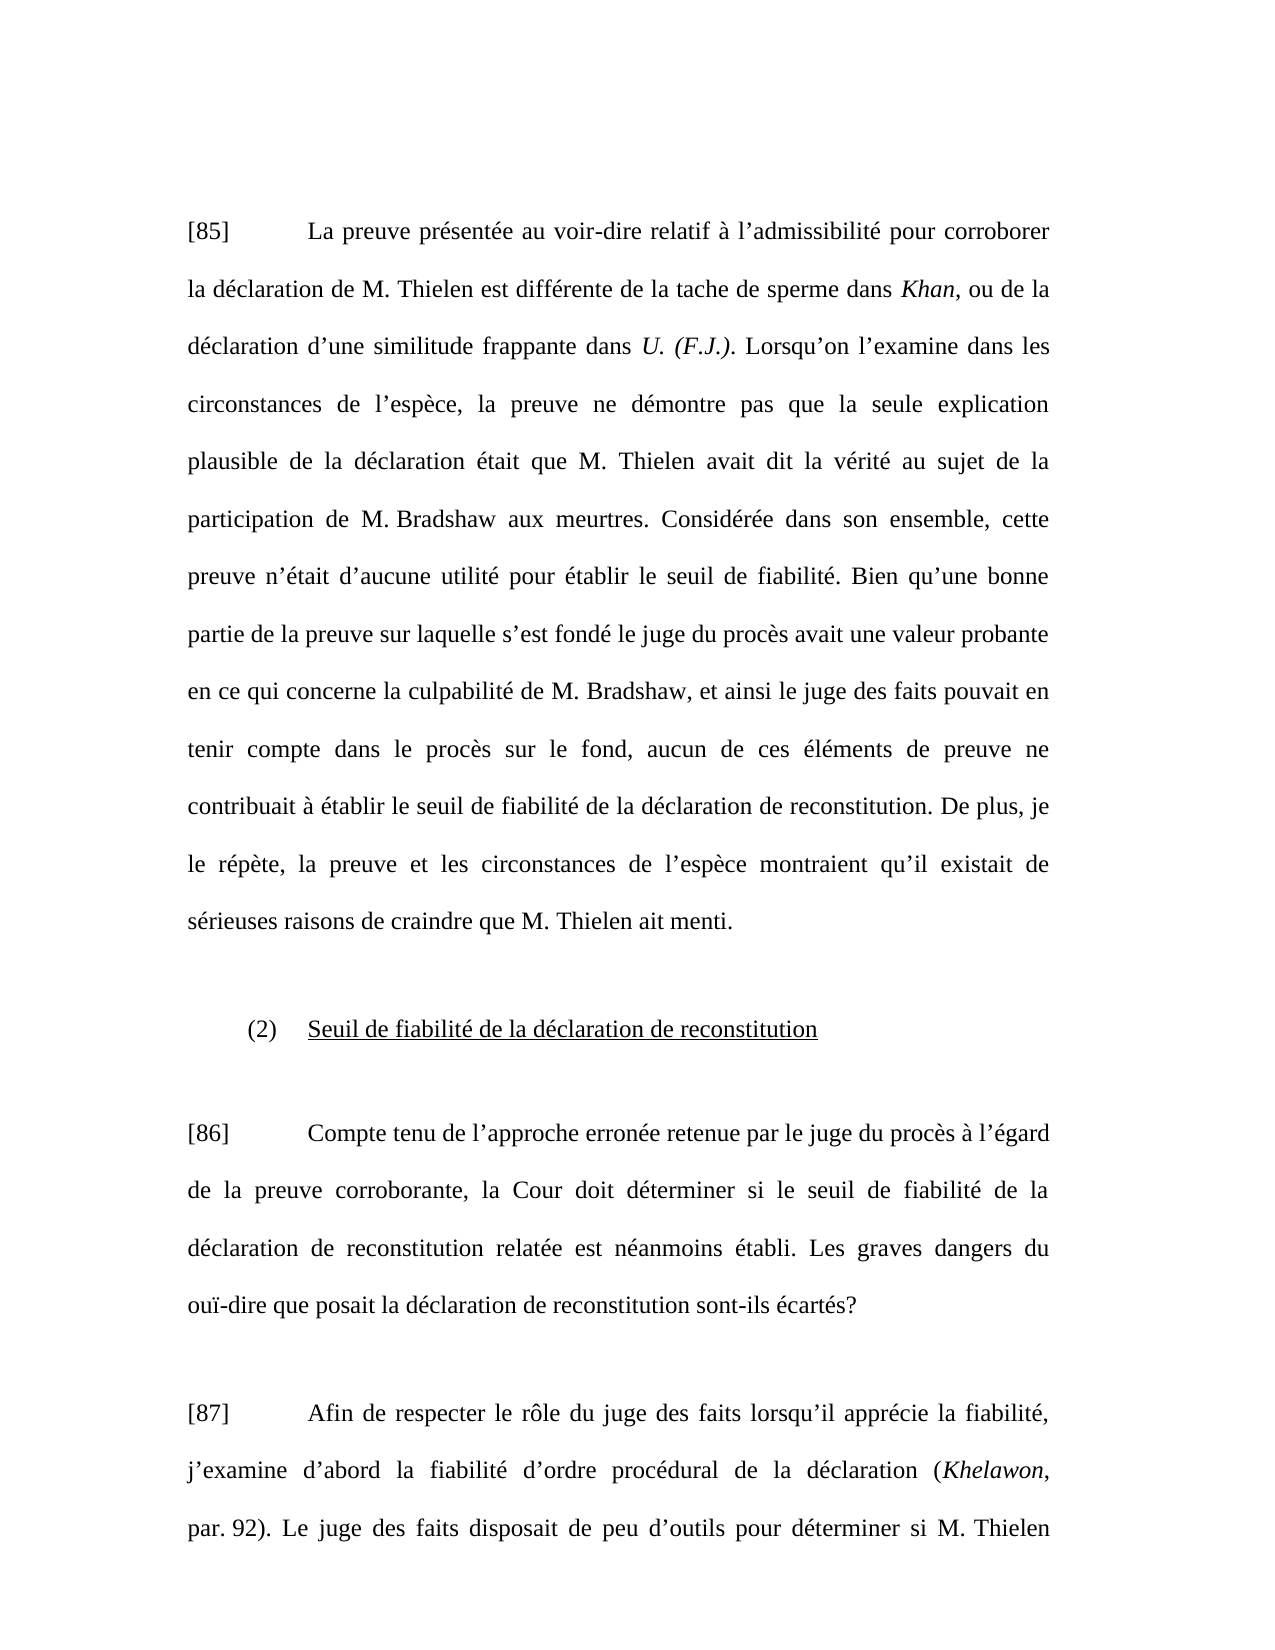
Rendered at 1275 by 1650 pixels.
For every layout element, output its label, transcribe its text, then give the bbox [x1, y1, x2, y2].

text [187, 1398, 1050, 1541]
title (2) Seuil de fiabilité de la déclaration de reconstitution [247, 1014, 1050, 1043]
text Compte tenu de l’approche erronée retenue par le juge du procès à l’égard de la preuve corroborante, la Cour doit déterminer si le seuil de fiabilité de la déclaration de reconstitution relatée est néanmoins établi. Les graves dangers du ouï-dire que posait la déclaration de reconstitution sont-ils écartés? [187, 1118, 1050, 1319]
text La preuve présentée au voir-dire relatif à l’admissibilité pour corroborer la déclaration de M. Thielen est différente de la tache de sperme dans Khan, ou de la déclaration d’une similitude frappante dans U. (F.J.). Lorsqu’on l’examine dans les circonstances de l’espèce, la preuve ne démontre pas que la seule explication plausible de la déclaration était que M. Thielen avait dit la vérité au sujet de la participation de M. Bradshaw aux meurtres. Considérée dans son ensemble, cette preuve n’était d’aucune utilité pour établir le seuil de fiabilité. Bien qu’une bonne partie de la preuve sur laquelle s’est fondé le juge du procès avait une valeur probante en ce qui concerne la culpabilité de M. Bradshaw, et ainsi le juge des faits pouvait en tenir compte dans le procès sur le fond, aucun de ces éléments de preuve ne contribuait à établir le seuil de fiabilité de la déclaration de reconstitution. De plus, je le répète, la preuve et les circonstances de l’espèce montraient qu’il existait de sérieuses raisons de craindre que M. Thielen ait menti. [187, 216, 1050, 935]
